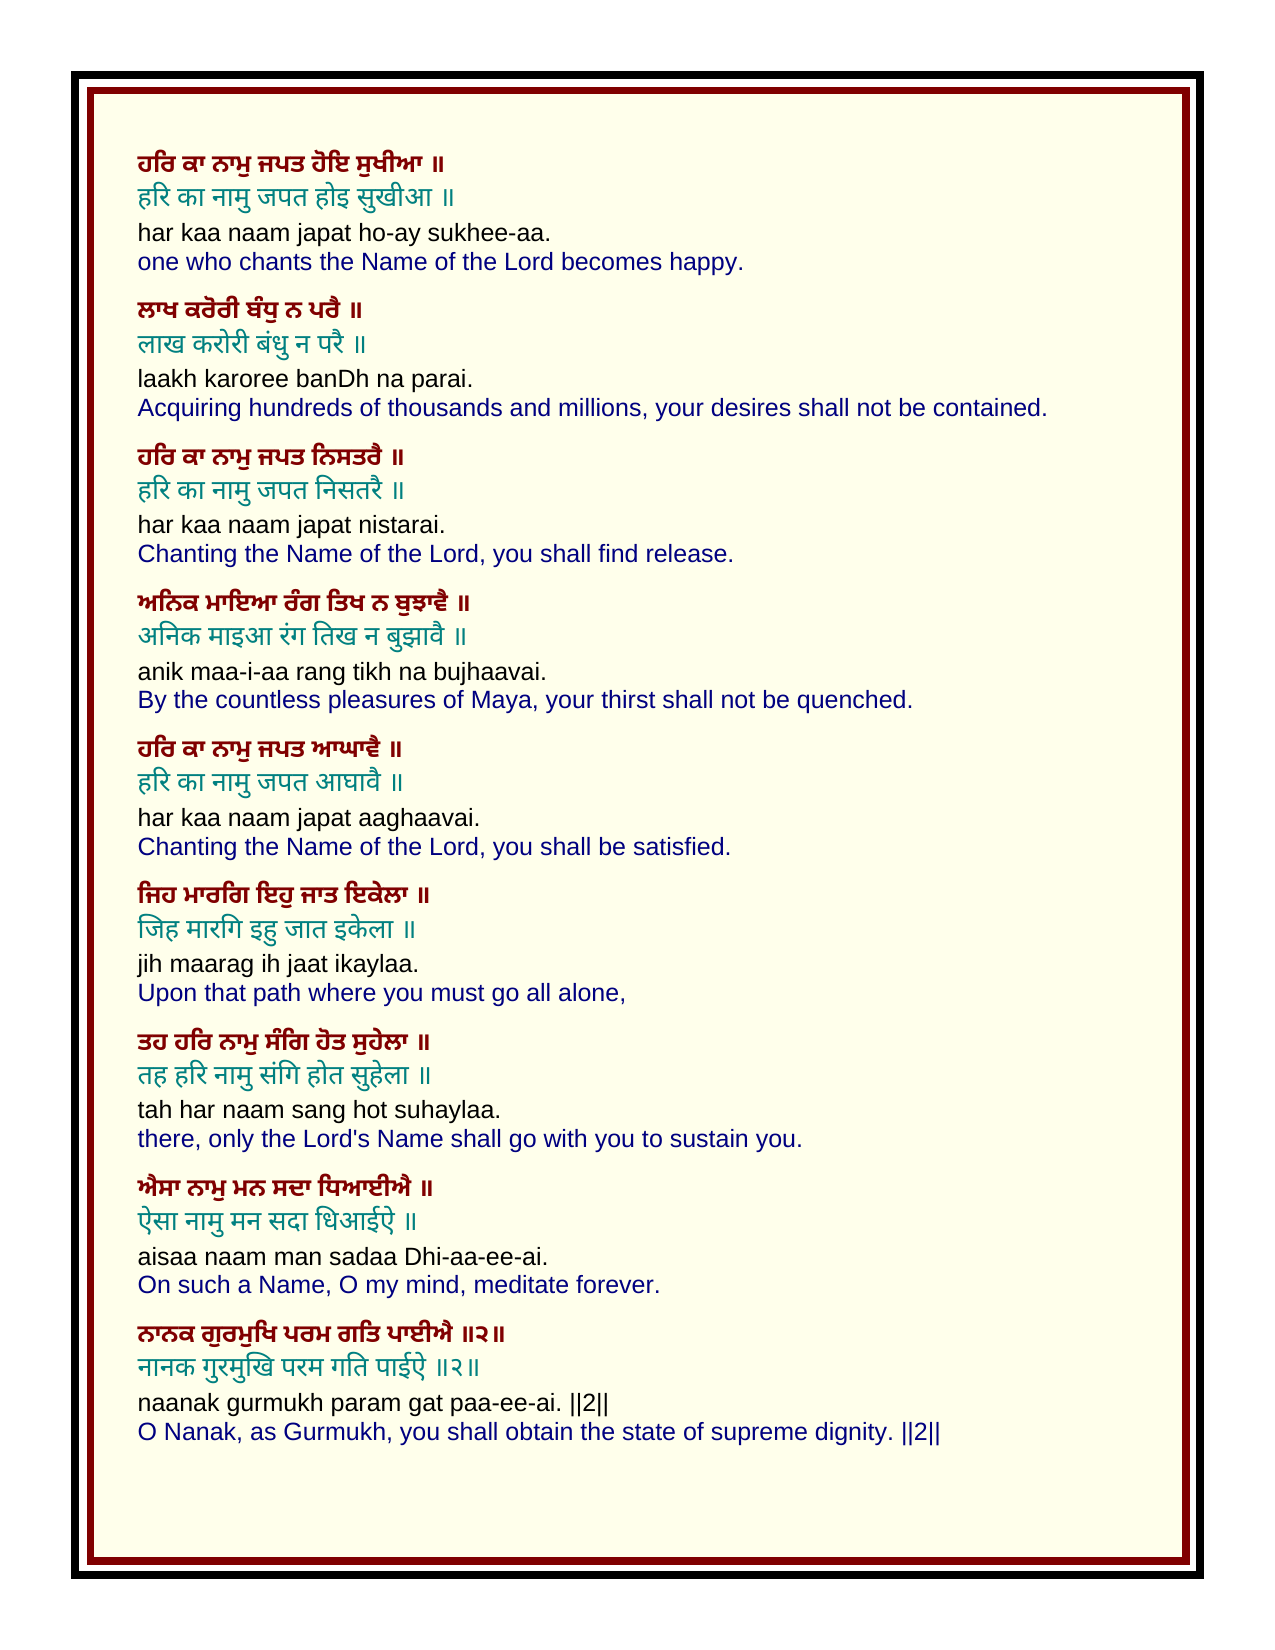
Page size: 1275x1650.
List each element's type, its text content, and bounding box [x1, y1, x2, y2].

text tah har naam sang hot suhaylaa. [137, 1095, 1138, 1124]
text नानक गुरमुखि परम गति पाईऐ ॥२॥ [137, 1353, 1138, 1388]
text one who chants the Name of the Lord becomes happy. [137, 247, 1138, 275]
text हरि का नामु जपत होइ सुखीआ ॥ [137, 183, 1138, 218]
text har kaa naam japat ho-ay sukhee-aa. [137, 218, 1138, 247]
text By the countless pleasures of Maya, your thirst shall not be quenched. [137, 685, 1138, 714]
text Chanting the Name of the Lord, you shall be satisfied. [137, 832, 1138, 860]
text Acquiring hundreds of thousands and millions, your desires shall not be contained. [137, 393, 1138, 422]
text ਤਹ ਹਰਿ ਨਾਮੁ ਸੰਗਿ ਹੋਤ ਸੁਹੇਲਾ ॥ [137, 1027, 1138, 1060]
text ਲਾਖ ਕਰੋਰੀ ਬੰਧੁ ਨ ਪਰੈ ॥ [137, 296, 1138, 329]
text ਹਰਿ ਕਾ ਨਾਮੁ ਜਪਤ ਹੋਇ ਸੁਖੀਆ ॥ [137, 150, 1138, 183]
text Chanting the Name of the Lord, you shall find release. [137, 539, 1138, 568]
text ਜਿਹ ਮਾਰਗਿ ਇਹੁ ਜਾਤ ਇਕੇਲਾ ॥ [137, 881, 1138, 914]
text ਅਨਿਕ ਮਾਇਆ ਰੰਗ ਤਿਖ ਨ ਬੁਝਾਵੈ ॥ [137, 589, 1138, 621]
text aisaa naam man sadaa Dhi-aa-ee-ai. [137, 1242, 1138, 1270]
text har kaa naam japat nistarai. [137, 510, 1138, 539]
text ऐसा नामु मन सदा धिआईऐ ॥ [137, 1206, 1138, 1242]
text har kaa naam japat aaghaavai. [137, 803, 1138, 832]
text naanak gurmukh param gat paa-ee-ai. ||2|| [137, 1388, 1138, 1417]
text ਨਾਨਕ ਗੁਰਮੁਖਿ ਪਰਮ ਗਤਿ ਪਾਈਐ ॥੨॥ [137, 1320, 1138, 1353]
text हरि का नामु जपत आघावै ॥ [137, 768, 1138, 803]
text तह हरि नामु संगि होत सुहेला ॥ [137, 1060, 1138, 1095]
text Upon that path where you must go all alone, [137, 978, 1138, 1007]
text jih maarag ih jaat ikaylaa. [137, 949, 1138, 978]
text anik maa-i-aa rang tikh na bujhaavai. [137, 657, 1138, 685]
text On such a Name, O my mind, meditate forever. [137, 1270, 1138, 1299]
text जिह मारगि इहु जात इकेला ॥ [137, 914, 1138, 949]
text ਹਰਿ ਕਾ ਨਾਮੁ ਜਪਤ ਨਿਸਤਰੈ ॥ [137, 442, 1138, 475]
text ਹਰਿ ਕਾ ਨਾਮੁ ਜਪਤ ਆਘਾਵੈ ॥ [137, 735, 1138, 768]
text laakh karoree banDh na parai. [137, 364, 1138, 393]
text अनिक माइआ रंग तिख न बुझावै ॥ [137, 621, 1138, 657]
text लाख करोरी बंधु न परै ॥ [137, 329, 1138, 364]
text O Nanak, as Gurmukh, you shall obtain the state of supreme dignity. ||2|| [137, 1417, 1138, 1445]
text हरि का नामु जपत निसतरै ॥ [137, 475, 1138, 510]
text ਐਸਾ ਨਾਮੁ ਮਨ ਸਦਾ ਧਿਆਈਐ ॥ [137, 1174, 1138, 1206]
text there, only the Lord's Name shall go with you to sustain you. [137, 1124, 1138, 1153]
